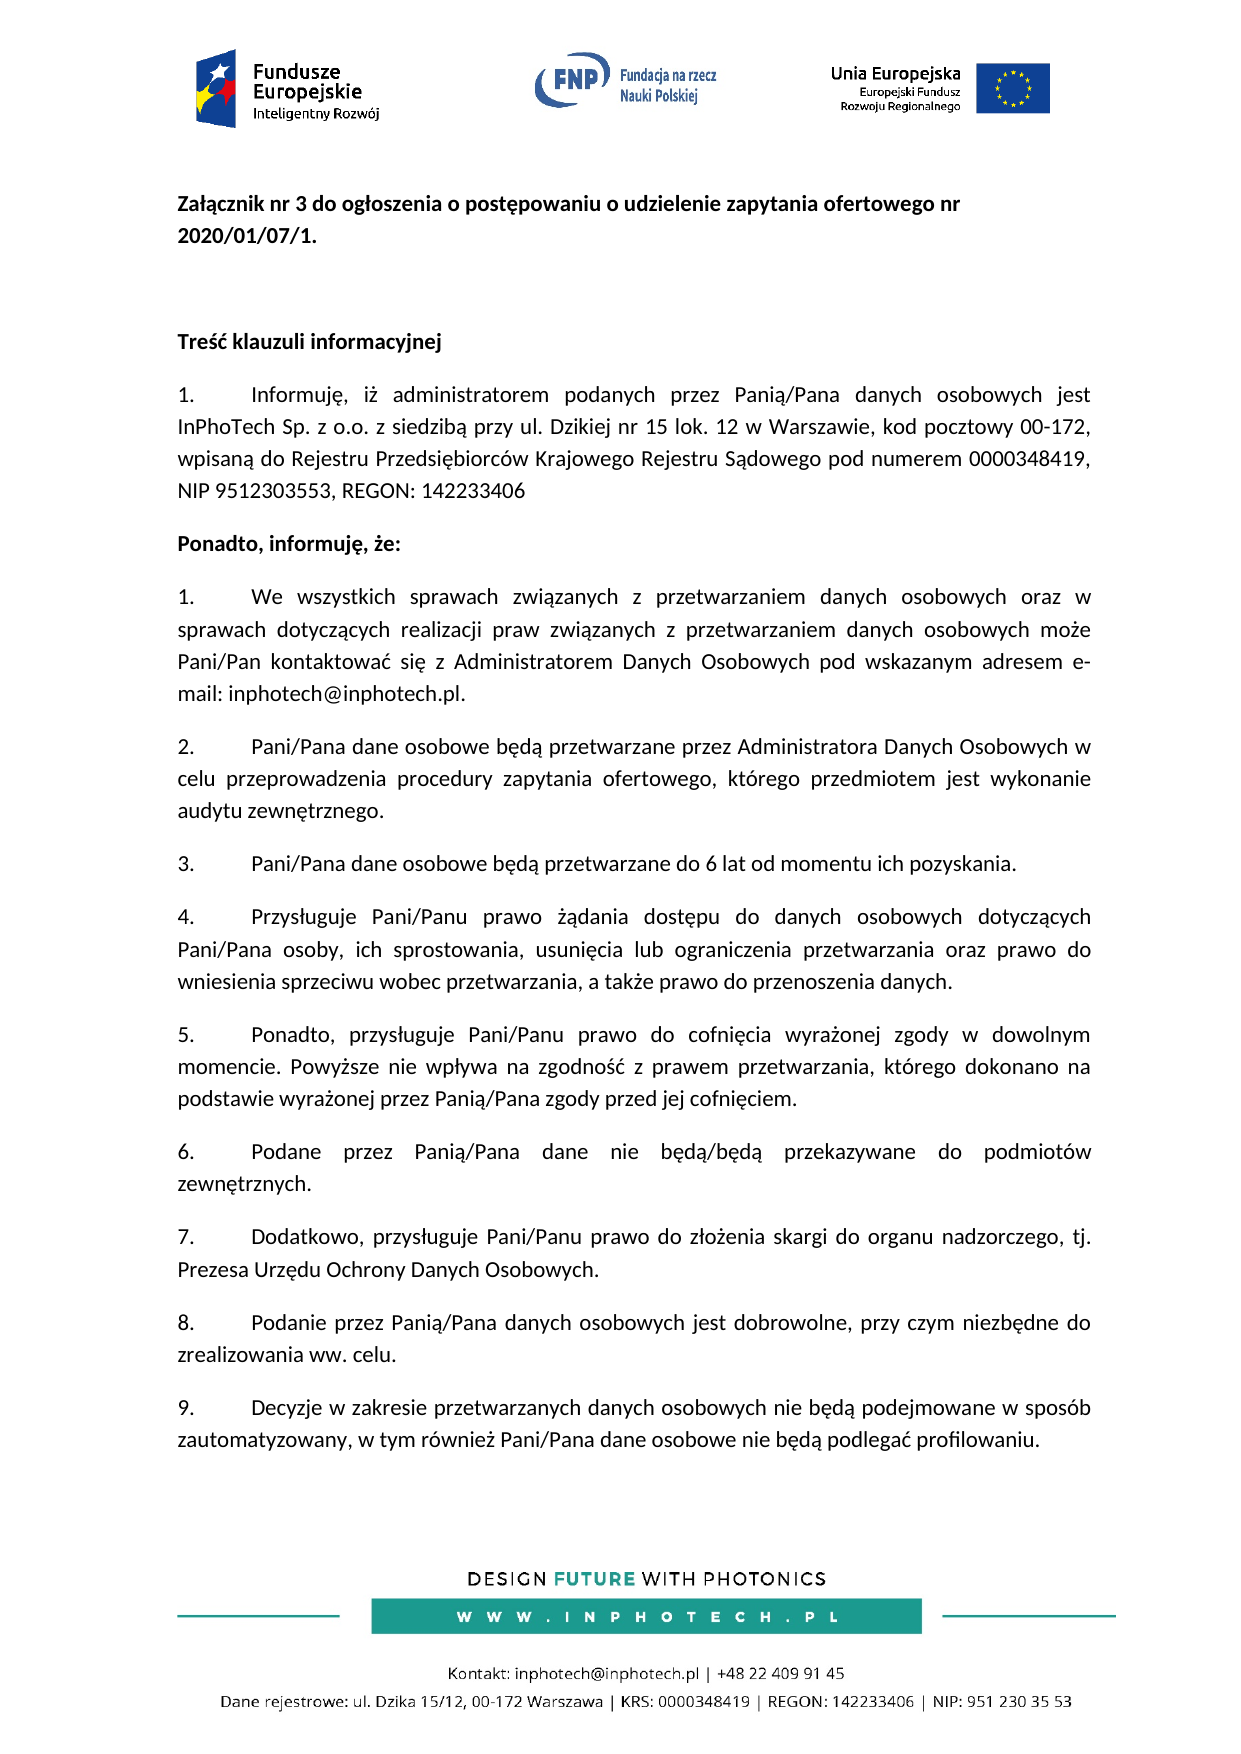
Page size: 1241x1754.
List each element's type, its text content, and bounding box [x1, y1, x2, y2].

picture [177, 1572, 1116, 1720]
picture [177, 29, 410, 136]
picture [801, 29, 1050, 136]
text 1. We wszystkich sprawach związanych z przetwarzaniem danych osobowych oraz w sprawach dotyczących realizacji praw związanych z przetwarzaniem danych osobowych może Pani/Pan kontaktować się z Administratorem Danych Osobowych pod wskazanym adresem e-mail: inphotech@inphotech.pl. [177, 582, 1092, 707]
text Załącznik nr 3 do ogłoszenia o postępowaniu o udzielenie zapytania ofertowego nr 2020/01/07/1. [177, 189, 1092, 249]
text 3. Pani/Pana dane osobowe będą przetwarzane do 6 lat od momentu ich pozyskania. [177, 849, 1092, 877]
text 4. Przysługuje Pani/Panu prawo żądania dostępu do danych osobowych dotyczących Pani/Pana osoby, ich sprostowania, usunięcia lub ograniczenia przetwarzania oraz prawo do wniesienia sprzeciwu wobec przetwarzania, a także prawo do przenoszenia danych. [177, 902, 1092, 995]
text 5. Ponadto, przysługuje Pani/Panu prawo do cofnięcia wyrażonej zgody w dowolnym momencie. Powyższe nie wpływa na zgodność z prawem przetwarzania, którego dokonano na podstawie wyrażonej przez Panią/Pana zgody przed jej cofnięciem. [177, 1020, 1092, 1112]
text 6. Podane przez Panią/Pana dane nie będą/będą przekazywane do podmiotów zewnętrznych. [177, 1137, 1092, 1197]
text Ponadto, informuję, że: [177, 529, 1092, 557]
text 1. Informuję, iż administratorem podanych przez Panią/Pana danych osobowych jest InPhoTech Sp. z o.o. z siedzibą przy ul. Dzikiej nr 15 lok. 12 w Warszawie, kod pocztowy 00-172, wpisaną do Rejestru Przedsiębiorców Krajowego Rejestru Sądowego pod numerem 0000348419, NIP 9512303553, REGON: 142233406 [177, 380, 1092, 504]
text 2. Pani/Pana dane osobowe będą przetwarzane przez Administratora Danych Osobowych w celu przeprowadzenia procedury zapytania ofertowego, którego przedmiotem jest wykonanie audytu zewnętrznego. [177, 732, 1092, 824]
text 7. Dodatkowo, przysługuje Pani/Panu prawo do złożenia skargi do organu nadzorczego, tj. Prezesa Urzędu Ochrony Danych Osobowych. [177, 1222, 1092, 1283]
text 9. Decyzje w zakresie przetwarzanych danych osobowych nie będą podejmowane w sposób zautomatyzowany, w tym również Pani/Pana dane osobowe nie będą podlegać profilowaniu. [177, 1393, 1092, 1453]
picture [518, 35, 729, 136]
text Treść klauzuli informacyjnej [177, 327, 1092, 355]
text 8. Podanie przez Panią/Pana danych osobowych jest dobrowolne, przy czym niezbędne do zrealizowania ww. celu. [177, 1308, 1092, 1368]
